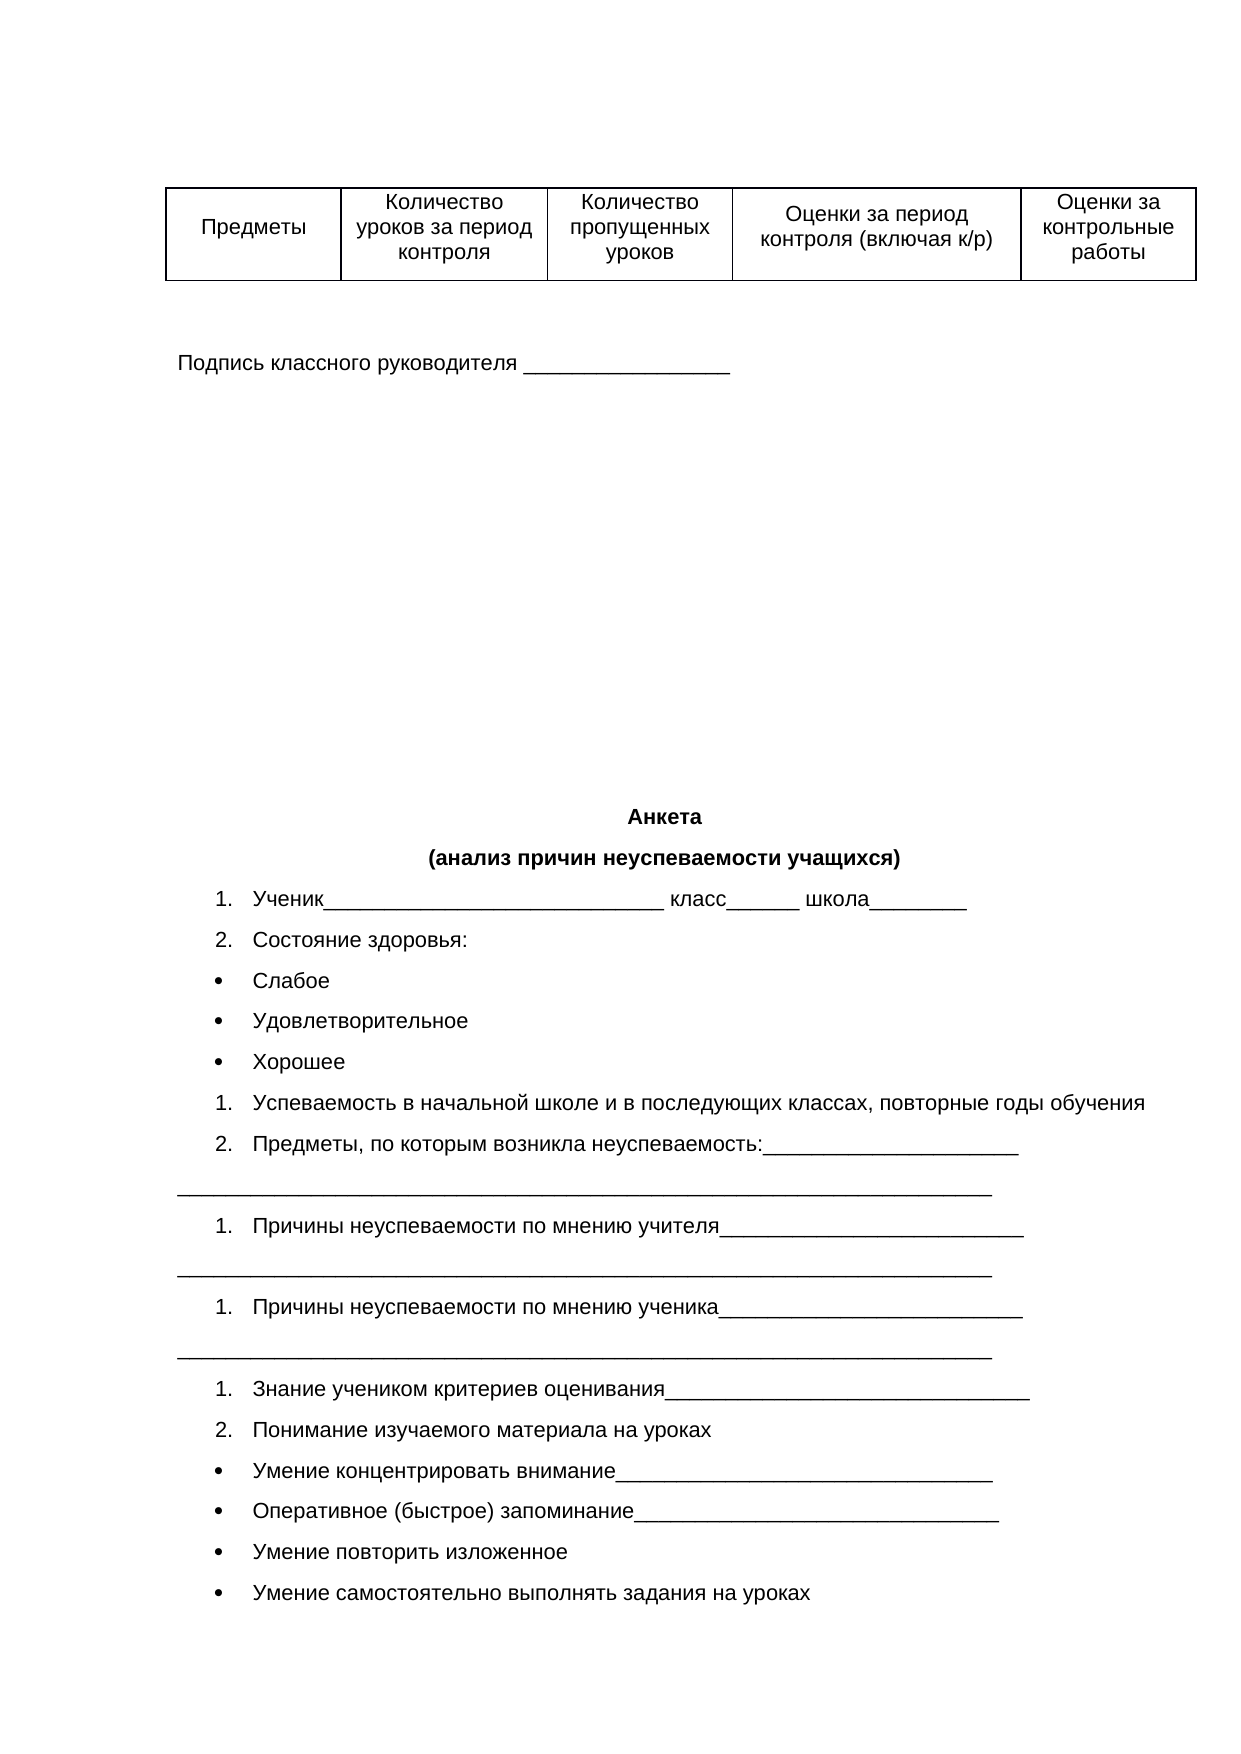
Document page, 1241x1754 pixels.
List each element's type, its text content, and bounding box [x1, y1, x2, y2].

text ___________________________________________________________________ [177, 1172, 1152, 1197]
list Причины неуспеваемости по мнению учителя_________________________ [215, 1212, 1152, 1238]
list Причины неуспеваемости по мнению ученика_________________________ [215, 1294, 1152, 1319]
text Подпись классного руководителя _________________ [177, 350, 1152, 375]
list Слабое [215, 967, 1152, 993]
table_header Оценки за контрольные работы [1022, 189, 1195, 280]
text ___________________________________________________________________ [177, 1253, 1152, 1278]
list Хорошее [215, 1049, 1152, 1074]
text ___________________________________________________________________ [177, 1335, 1152, 1360]
list Ученик____________________________ класс______ школа________ [215, 886, 1152, 911]
table_header Количество уроков за период контроля [342, 189, 547, 280]
list Удовлетворительное [215, 1008, 1152, 1033]
list Знание учеником критериев оценивания______________________________ [215, 1376, 1152, 1401]
table_header Количество пропущенных уроков [548, 189, 732, 280]
list Умение повторить изложенное [215, 1539, 1152, 1564]
list Состояние здоровья: [215, 927, 1152, 952]
list Успеваемость в начальной школе и в последующих классах, повторные годы обучения [215, 1090, 1152, 1115]
text (анализ причин неуспеваемости учащихся) [177, 845, 1152, 870]
table_header Оценки за период контроля (включая к/р) [733, 189, 1020, 280]
table_header Предметы [167, 189, 340, 280]
list Оперативное (быстрое) запоминание______________________________ [215, 1498, 1152, 1523]
list Умение самостоятельно выполнять задания на уроках [215, 1580, 1152, 1605]
list Понимание изучаемого материала на уроках [215, 1417, 1152, 1442]
list Предметы, по которым возникла неуспеваемость:_____________________ [215, 1131, 1152, 1156]
text Анкета [177, 804, 1152, 829]
list Умение концентрировать внимание_______________________________ [215, 1457, 1152, 1483]
